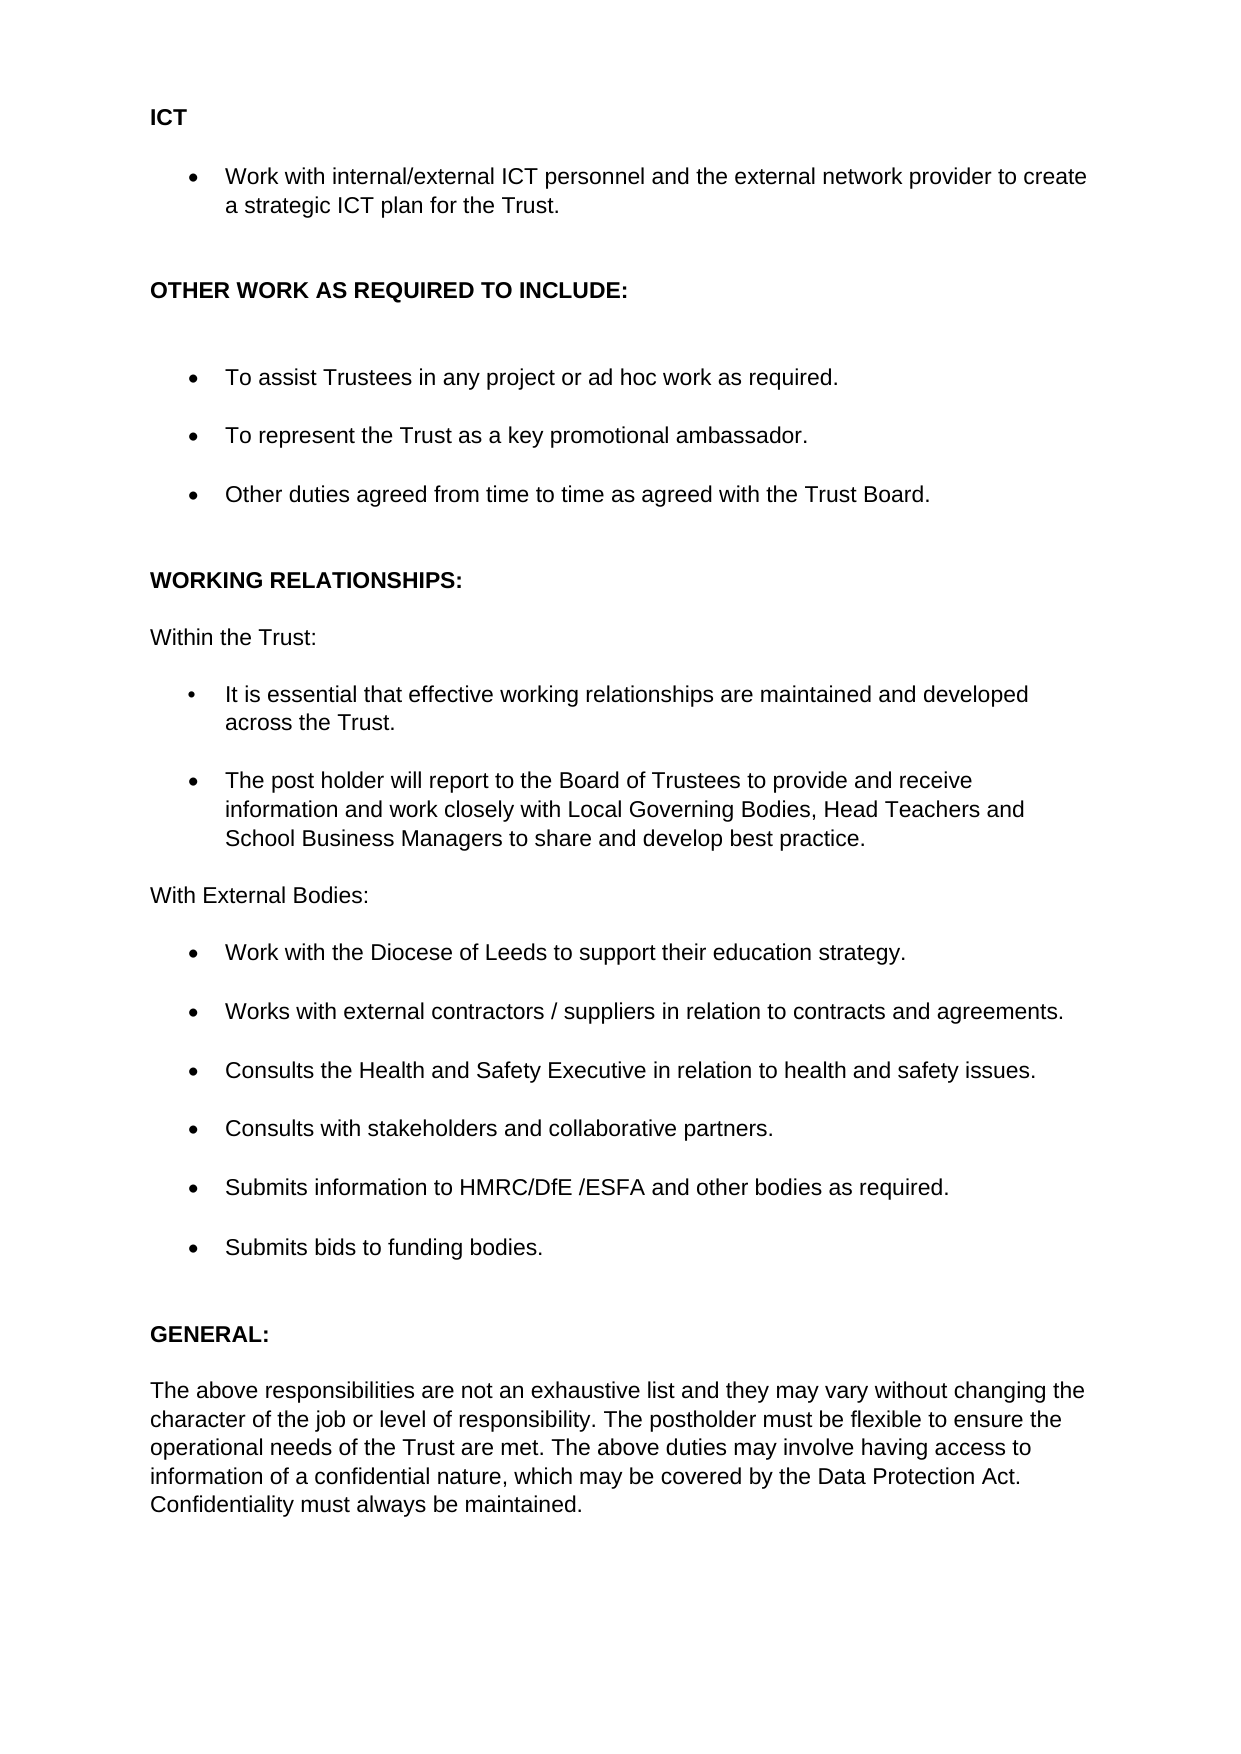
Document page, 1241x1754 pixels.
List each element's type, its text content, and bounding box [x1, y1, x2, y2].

list Submits bids to funding bodies. [187, 1233, 1090, 1261]
list To represent the Trust as a key promotional ambassador. [187, 421, 1090, 449]
list Submits information to HMRC/DfE /ESFA and other bodies as required. [187, 1173, 1090, 1201]
list Consults the Health and Safety Executive in relation to health and safety issues. [187, 1056, 1090, 1084]
list Consults with stakeholders and collaborative partners. [187, 1114, 1090, 1142]
list The post holder will report to the Board of Trustees to provide and receive information and work closely with Local Governing Bodies, Head Teachers and School Business Managers to share and develop best practice. [187, 766, 1090, 851]
list To assist Trustees in any project or ad hoc work as required. [187, 363, 1090, 391]
list Work with internal/external ICT personnel and the external network provider to create a strategic ICT plan for the Trust. [187, 162, 1090, 218]
list Other duties agreed from time to time as agreed with the Trust Board. [187, 480, 1090, 508]
text ICT [150, 103, 1090, 130]
list Work with the Diocese of Leeds to support their education strategy. [187, 938, 1090, 966]
text GENERAL: [150, 1321, 1090, 1347]
list Works with external contractors / suppliers in relation to contracts and agreements. [187, 997, 1090, 1025]
text The above responsibilities are not an exhaustive list and they may vary without changing the character of the job or level of responsibility. The postholder must be flexible to ensure the operational needs of the Trust are met. The above duties may involve having access to information of a confidential nature, which may be covered by the Data Protection Act. Confidentiality must always be maintained. [150, 1377, 1090, 1517]
text Within the Trust: [150, 624, 1090, 650]
text WORKING RELATIONSHIPS: [150, 567, 1090, 593]
text • It is essential that effective working relationships are maintained and developed across the Trust. [187, 681, 1090, 736]
text OTHER WORK AS REQUIRED TO INCLUDE: [150, 277, 1090, 304]
text With External Bodies: [150, 882, 1090, 908]
